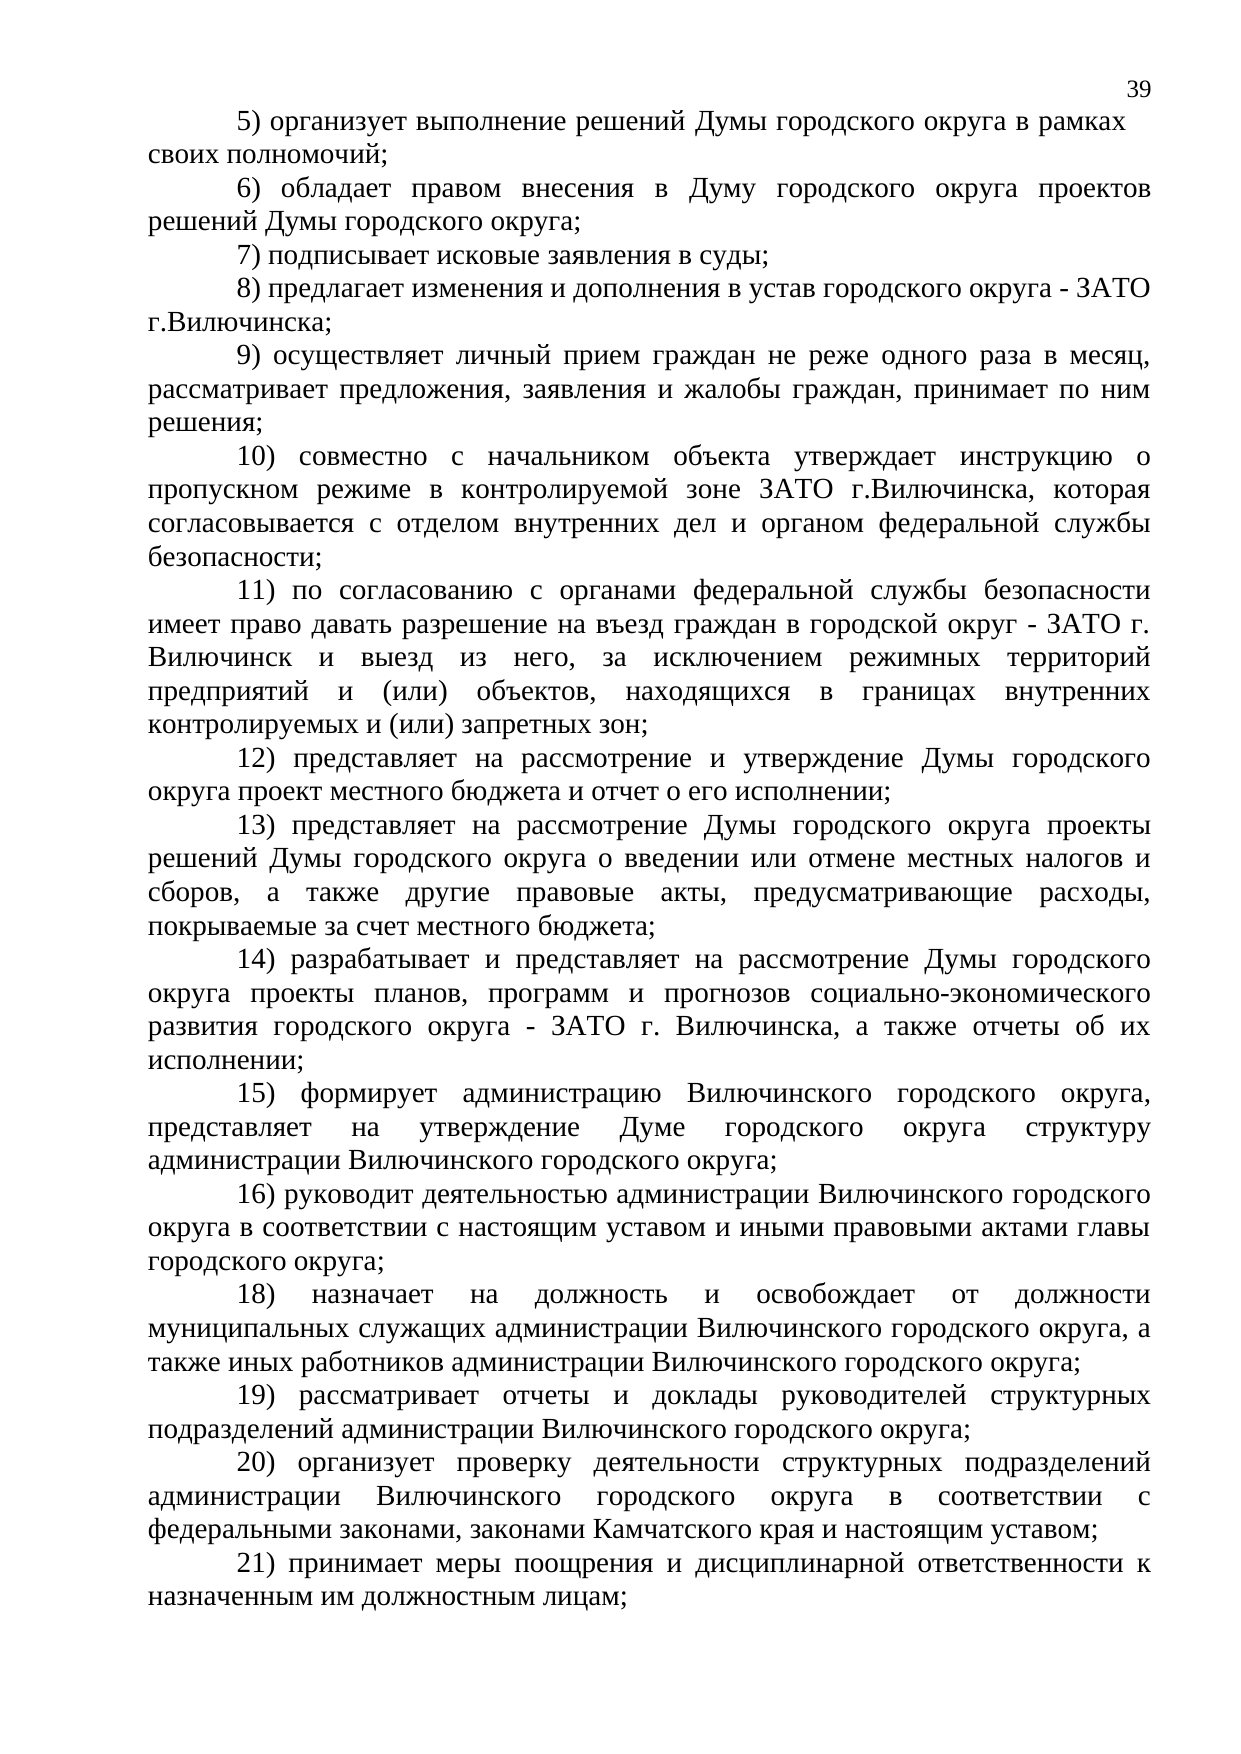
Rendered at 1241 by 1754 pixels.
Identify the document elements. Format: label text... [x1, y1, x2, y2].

text 11) по согласованию с органами федеральной службы безопасности имеет право давать разрешение на въезд граждан в городской округ - ЗАТО г. Вилючинск и выезд из него, за исключением режимных территорий предприятий и (или) объектов, находящихся в границах внутренних контролируемых и (или) запретных зон; [148, 572, 1152, 740]
text 15) формирует администрацию Вилючинского городского округа, представляет на утверждение Думе городского округа структуру администрации Вилючинского городского округа; [148, 1075, 1152, 1176]
text 19) рассматривает отчеты и доклады руководителей структурных подразделений администрации Вилючинского городского округа; [148, 1377, 1152, 1444]
text 6) обладает правом внесения в Думу городского округа проектов решений Думы городского округа; [148, 170, 1152, 237]
text 7) подписывает исковые заявления в суды; [148, 237, 1152, 270]
text 13) представляет на рассмотрение Думы городского округа проекты решений Думы городского округа о введении или отмене местных налогов и сборов, а также другие правовые акты, предусматривающие расходы, покрываемые за счет местного бюджета; [148, 807, 1152, 941]
text 21) принимает меры поощрения и дисциплинарной ответственности к назначенным им должностным лицам; [148, 1545, 1152, 1612]
text 8) предлагает изменения и дополнения в устав городского округа - ЗАТО г.Вилючинска; [148, 270, 1152, 337]
text 18) назначает на должность и освобождает от должности муниципальных служащих администрации Вилючинского городского округа, а также иных работников администрации Вилючинского городского округа; [148, 1277, 1152, 1377]
text 5) организует выполнение решений Думы городского округа в рамках своих полномочий; [148, 103, 1152, 170]
text 12) представляет на рассмотрение и утверждение Думы городского округа проект местного бюджета и отчет о его исполнении; [148, 740, 1152, 807]
text 16) руководит деятельностью администрации Вилючинского городского округа в соответствии с настоящим уставом и иными правовыми актами главы городского округа; [148, 1176, 1152, 1277]
text 9) осуществляет личный прием граждан не реже одного раза в месяц, рассматривает предложения, заявления и жалобы граждан, принимает по ним решения; [148, 337, 1152, 438]
text 14) разрабатывает и представляет на рассмотрение Думы городского округа проекты планов, программ и прогнозов социально-экономического развития городского округа - ЗАТО г. Вилючинска, а также отчеты об их исполнении; [148, 941, 1152, 1075]
text 10) совместно с начальником объекта утверждает инструкцию о пропускном режиме в контролируемой зоне ЗАТО г.Вилючинска, которая согласовывается с отделом внутренних дел и органом федеральной службы безопасности; [148, 438, 1152, 572]
text 20) организует проверку деятельности структурных подразделений администрации Вилючинского городского округа в соответствии с федеральными законами, законами Камчатского края и настоящим уставом; [148, 1444, 1152, 1545]
